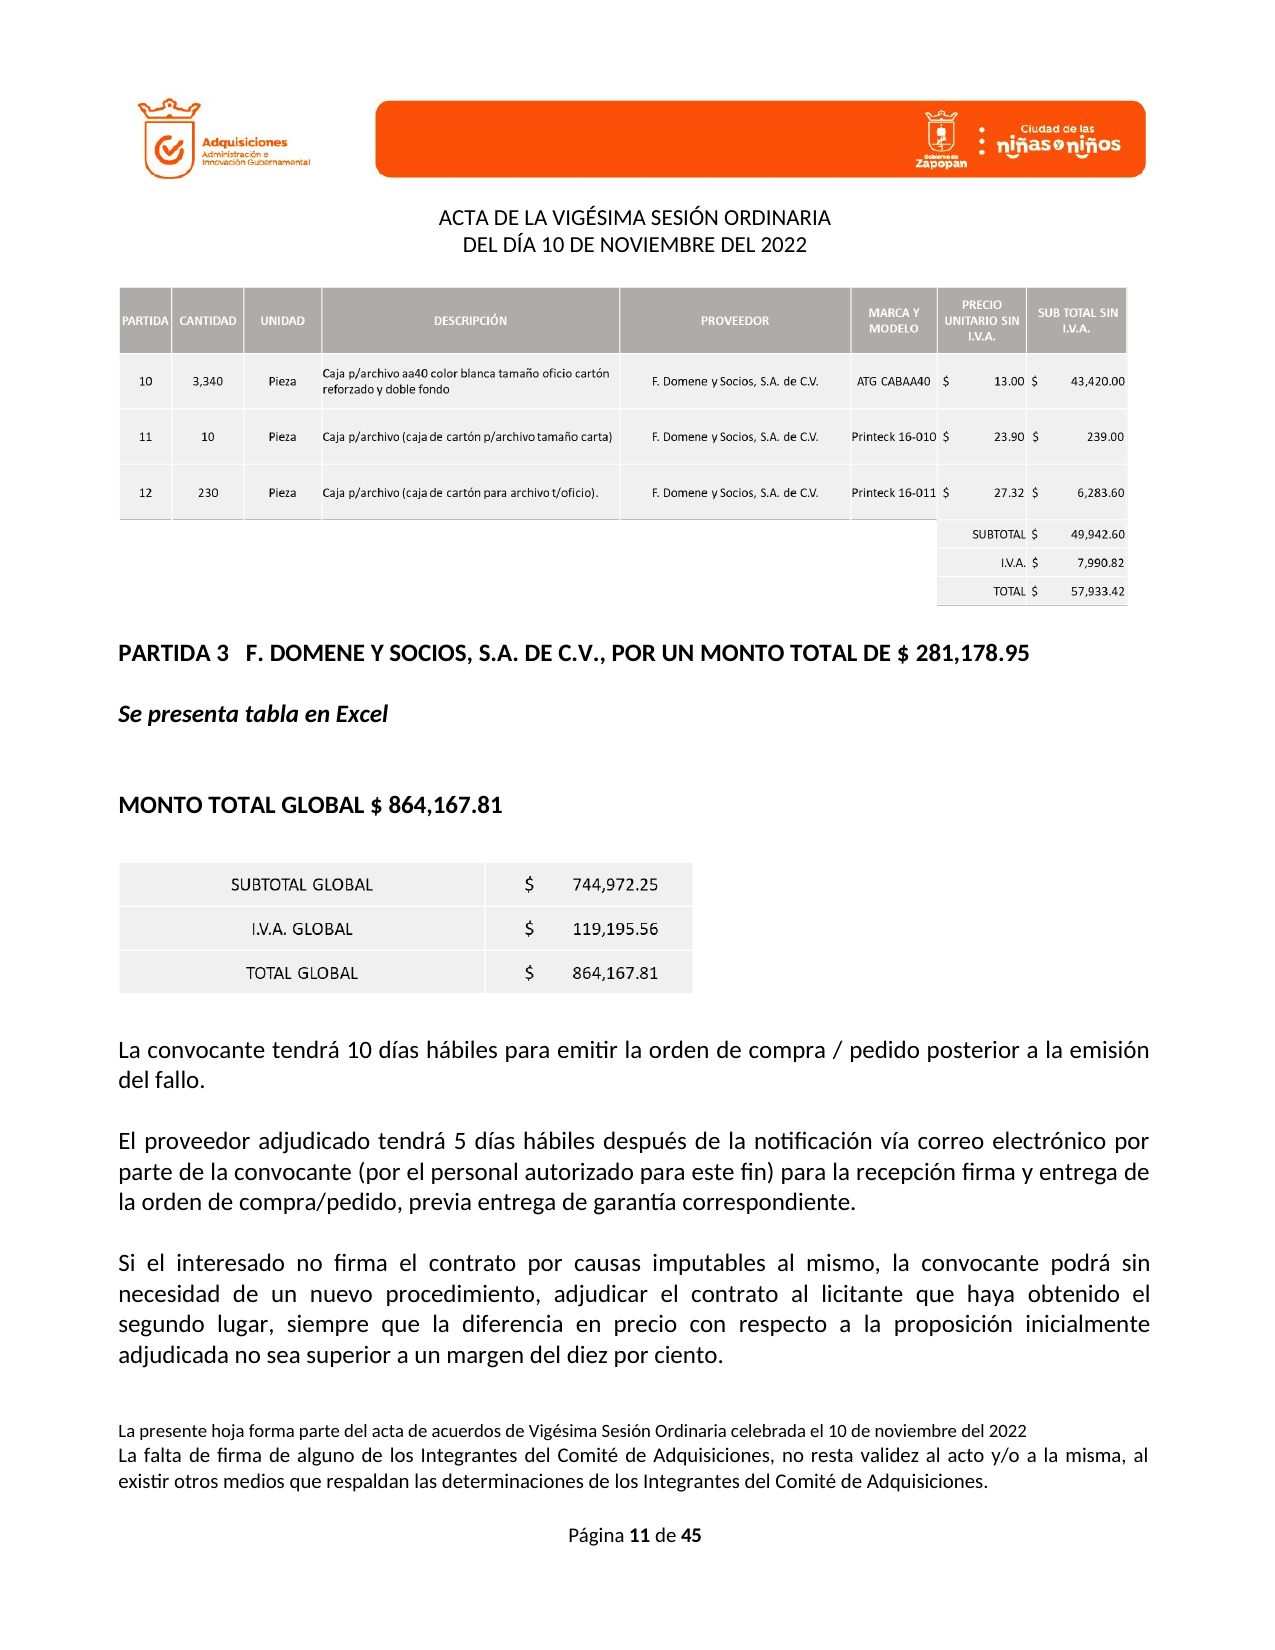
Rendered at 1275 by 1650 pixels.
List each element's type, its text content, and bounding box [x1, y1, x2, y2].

picture [118, 287, 1128, 607]
picture [117, 861, 692, 992]
text La convocante tendrá 10 días hábiles para emitir la orden de compra / pedido posterior a la emisión del fallo. [118, 1034, 1152, 1095]
picture [118, 73, 1165, 203]
text El proveedor adjudicado tendrá 5 días hábiles después de la notificación vía correo electrónico por parte de la convocante (por el personal autorizado para este fin) para la recepción firma y entrega de la orden de compra/pedido, previa entrega de garantía correspondiente. [118, 1125, 1152, 1217]
text PARTIDA 3 F. DOMENE Y SOCIOS, S.A. DE C.V., POR UN MONTO TOTAL DE $ 281,178.95 [118, 637, 1152, 668]
text Se presenta tabla en Excel [118, 698, 1152, 729]
text Si el interesado no firma el contrato por causas imputables al mismo, la convocante podrá sin necesidad de un nuevo procedimiento, adjudicar el contrato al licitante que haya obtenido el segundo lugar, siempre que la diferencia en precio con respecto a la proposición inicialmente adjudicada no sea superior a un margen del diez por ciento. [118, 1247, 1152, 1369]
text MONTO TOTAL GLOBAL $ 864,167.81 [118, 790, 1152, 820]
